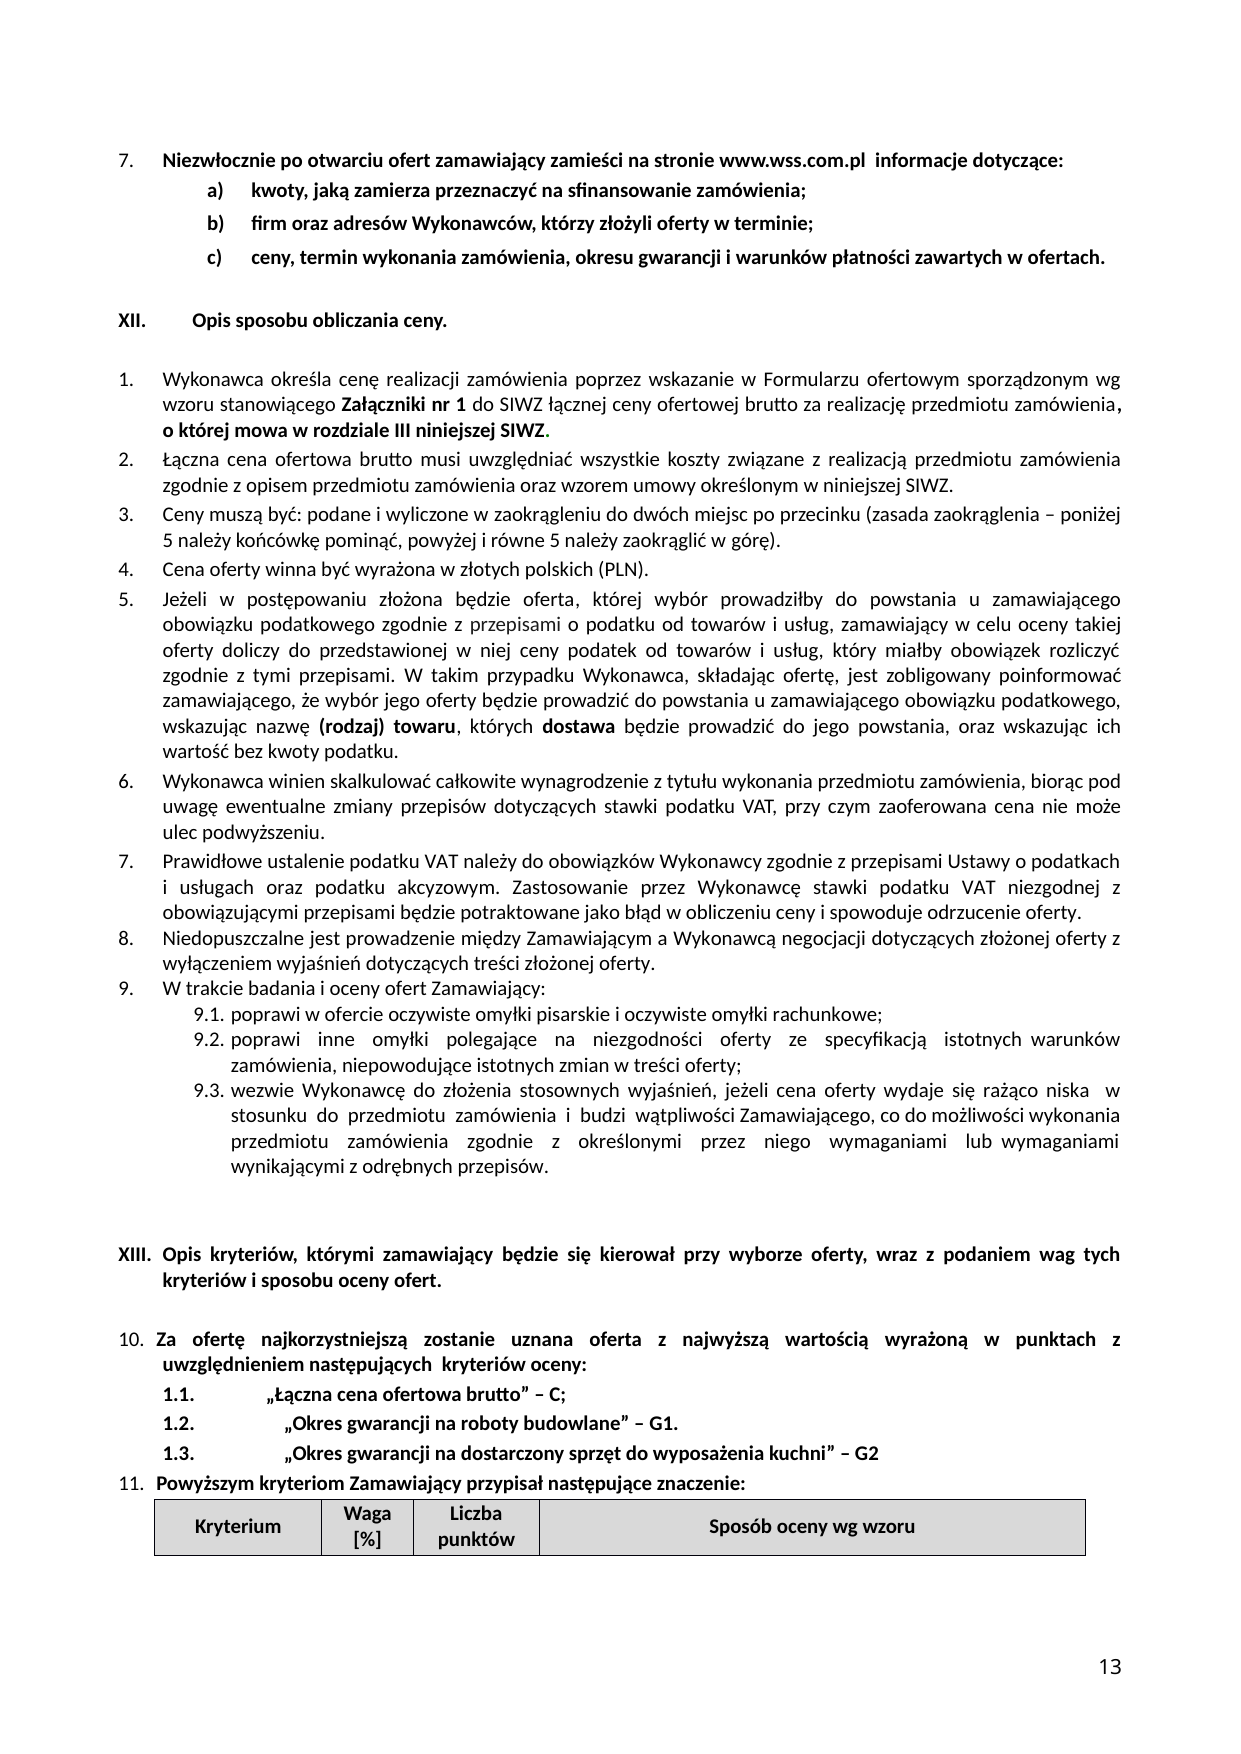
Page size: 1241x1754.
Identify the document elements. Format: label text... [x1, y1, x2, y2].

list kwoty, jaką zamierza przeznaczyć na sfinansowanie zamówienia; [207, 177, 1122, 203]
text XII. Opis sposobu obliczania ceny. [118, 307, 1122, 332]
list poprawi inne omyłki polegające na niezgodności oferty ze specyfikacją istotnych warunków zamówienia, niepowodujące istotnych zmian w treści oferty; [193, 1026, 1122, 1077]
list firm oraz adresów Wykonawców, którzy złożyli oferty w terminie; [207, 211, 1122, 236]
list Prawidłowe ustalenie podatku VAT należy do obowiązków Wykonawcy zgodnie z przepisami Ustawy o podatkach i usługach oraz podatku akcyzowym. Zastosowanie przez Wykonawcę stawki podatku VAT niezgodnej z obowiązującymi przepisami będzie potraktowane jako błąd w obliczeniu ceny i spowoduje odrzucenie oferty. [118, 848, 1122, 925]
list Za ofertę najkorzystniejszą zostanie uznana oferta z najwyższą wartością wyrażoną w punktach z uwzględnieniem następujących kryteriów oceny: [118, 1326, 1122, 1377]
list Wykonawca określa cenę realizacji zamówienia poprzez wskazanie w Formularzu ofertowym sporządzonym wg wzoru stanowiącego Załączniki nr 1 do SIWZ łącznej ceny ofertowej brutto za realizację przedmiotu zamówienia, o której mowa w rozdziale III niniejszej SIWZ. [118, 366, 1122, 442]
list Niezwłocznie po otwarciu ofert zamawiający zamieści na stronie www.wss.com.pl informacje dotyczące: [118, 148, 1122, 173]
table_header Waga [%] [322, 1500, 413, 1555]
list „Łączna cena ofertowa brutto” – C; [162, 1381, 1122, 1406]
list Wykonawca winien skalkulować całkowite wynagrodzenie z tytułu wykonania przedmiotu zamówienia, biorąc pod uwagę ewentualne zmiany przepisów dotyczących stawki podatku VAT, przy czym zaoferowana cena nie może ulec podwyższeniu. [118, 768, 1122, 844]
list „Okres gwarancji na dostarczony sprzęt do wyposażenia kuchni” – G2 [162, 1440, 1122, 1466]
list Cena oferty winna być wyrażona w złotych polskich (PLN). [118, 556, 1122, 582]
list Łączna cena ofertowa brutto musi uwzględniać wszystkie koszty związane z realizacją przedmiotu zamówienia zgodnie z opisem przedmiotu zamówienia oraz wzorem umowy określonym w niniejszej SIWZ. [118, 446, 1122, 497]
text XIII. Opis kryteriów, którymi zamawiający będzie się kierował przy wyborze oferty, wraz z podaniem wag tych kryteriów i sposobu oceny ofert. [118, 1241, 1122, 1292]
table_header Kryterium [155, 1500, 321, 1555]
list wezwie Wykonawcę do złożenia stosownych wyjaśnień, jeżeli cena oferty wydaje się rażąco niska w stosunku do przedmiotu zamówienia i budzi wątpliwości Zamawiającego, co do możliwości wykonania przedmiotu zamówienia zgodnie z określonymi przez niego wymaganiami lub wymaganiami wynikającymi z odrębnych przepisów. [193, 1077, 1122, 1179]
list ceny, termin wykonania zamówienia, okresu gwarancji i warunków płatności zawartych w ofertach. [207, 244, 1122, 269]
list „Okres gwarancji na roboty budowlane” – G1. [162, 1411, 1122, 1436]
list poprawi w ofercie oczywiste omyłki pisarskie i oczywiste omyłki rachunkowe; [193, 1001, 1122, 1026]
table_header Liczba punktów [414, 1500, 539, 1555]
list W trakcie badania i oceny ofert Zamawiający: [118, 976, 1122, 1001]
list Niedopuszczalne jest prowadzenie między Zamawiającym a Wykonawcą negocjacji dotyczących złożonej oferty z wyłączeniem wyjaśnień dotyczących treści złożonej oferty. [118, 925, 1122, 976]
list Jeżeli w postępowaniu złożona będzie oferta, której wybór prowadziłby do powstania u zamawiającego obowiązku podatkowego zgodnie z przepisami o podatku od towarów i usług, zamawiający w celu oceny takiej oferty doliczy do przedstawionej w niej ceny podatek od towarów i usług, który miałby obowiązek rozliczyć zgodnie z tymi przepisami. W takim przypadku Wykonawca, składając ofertę, jest zobligowany poinformować zamawiającego, że wybór jego oferty będzie prowadzić do powstania u zamawiającego obowiązku podatkowego, wskazując nazwę (rodzaj) towaru, których dostawa będzie prowadzić do jego powstania, oraz wskazując ich wartość bez kwoty podatku. [118, 586, 1122, 764]
list Ceny muszą być: podane i wyliczone w zaokrągleniu do dwóch miejsc po przecinku (zasada zaokrąglenia – poniżej 5 należy końcówkę pominąć, powyżej i równe 5 należy zaokrąglić w górę). [118, 501, 1122, 552]
table_header Sposób oceny wg wzoru [540, 1500, 1085, 1555]
list Powyższym kryteriom Zamawiający przypisał następujące znaczenie: [118, 1470, 1122, 1495]
